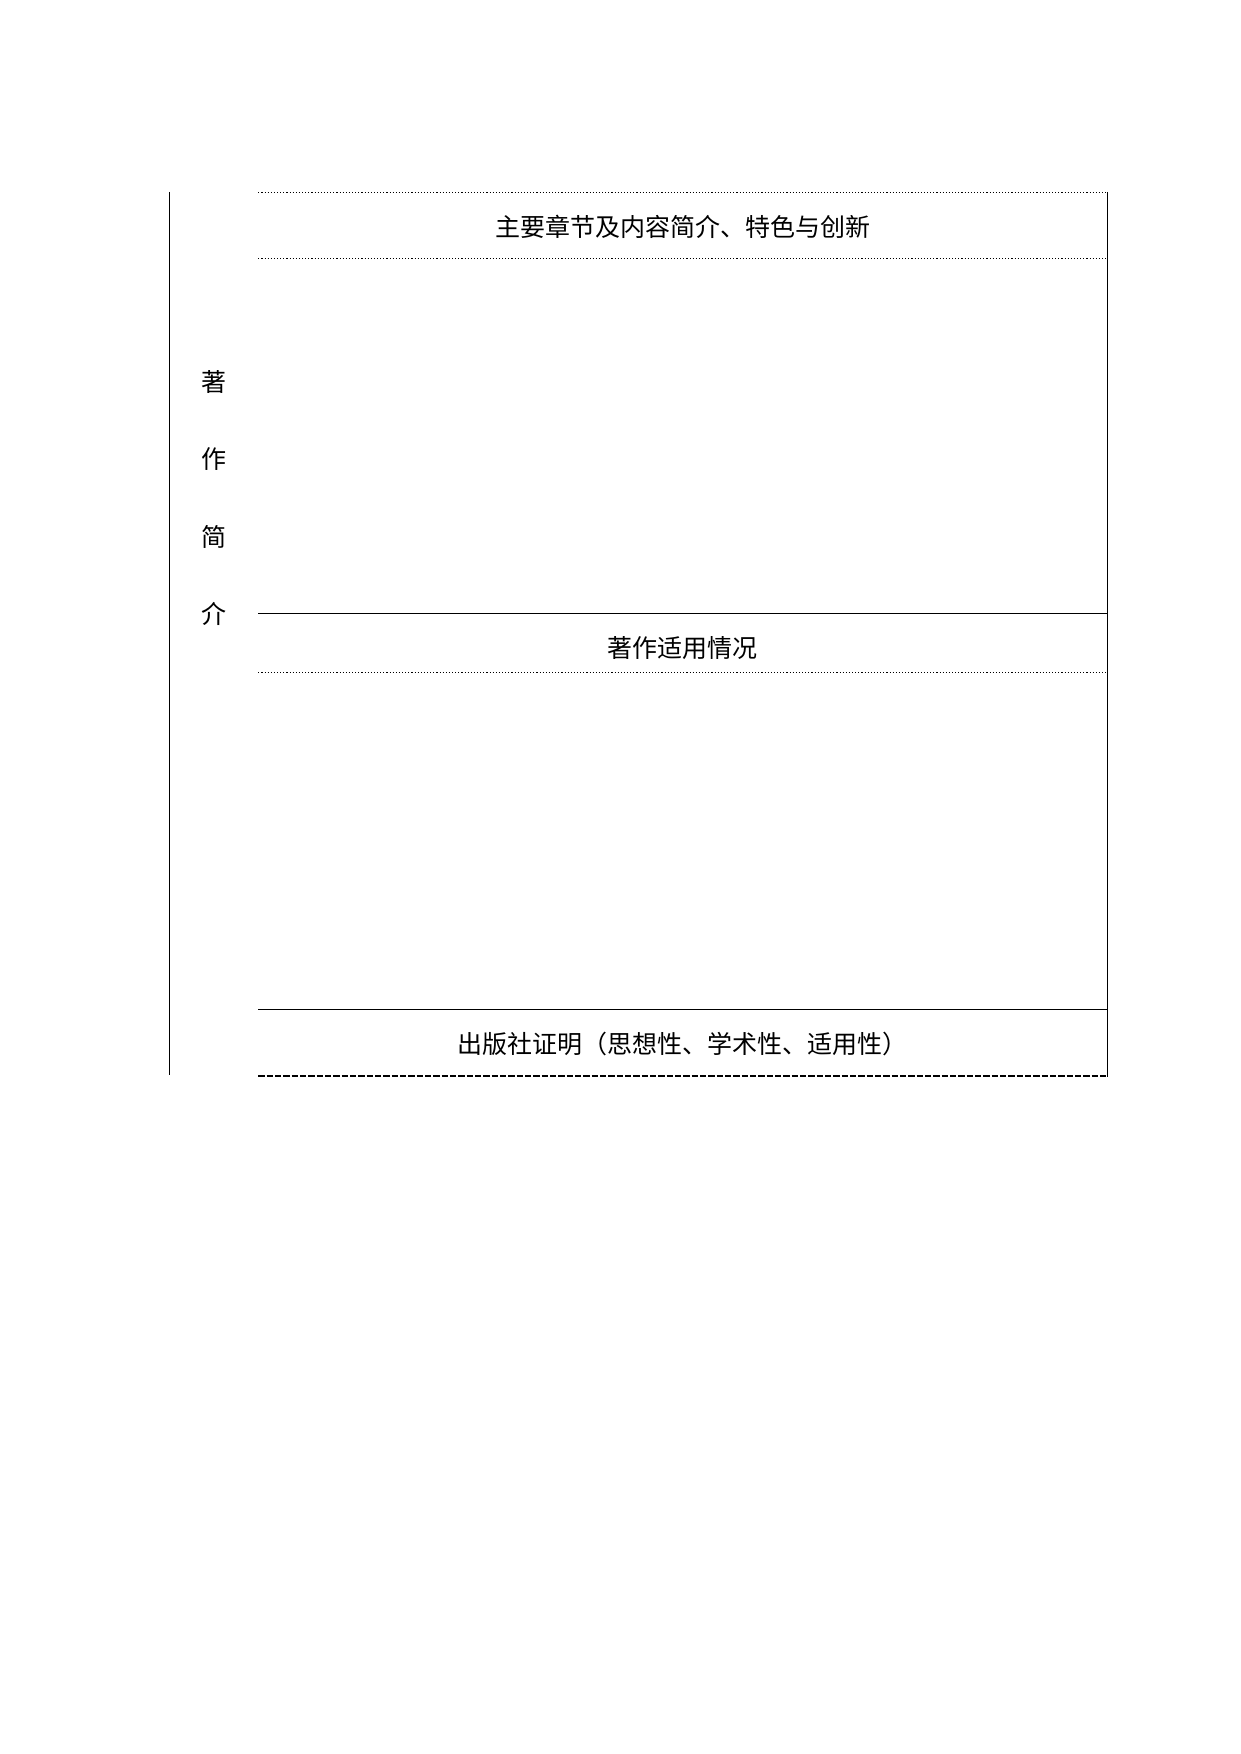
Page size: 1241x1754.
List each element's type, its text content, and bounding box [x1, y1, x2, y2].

table_cell [258, 258, 1107, 613]
table_cell 著 作 简 介 [170, 192, 258, 1075]
table_cell 出版社证明（思想性、学术性、适用性） [258, 1010, 1107, 1075]
table_cell [258, 672, 1107, 1009]
table_cell 著作适用情况 [258, 614, 1107, 672]
table_cell 主要章节及内容简介、特色与创新 [258, 192, 1107, 258]
